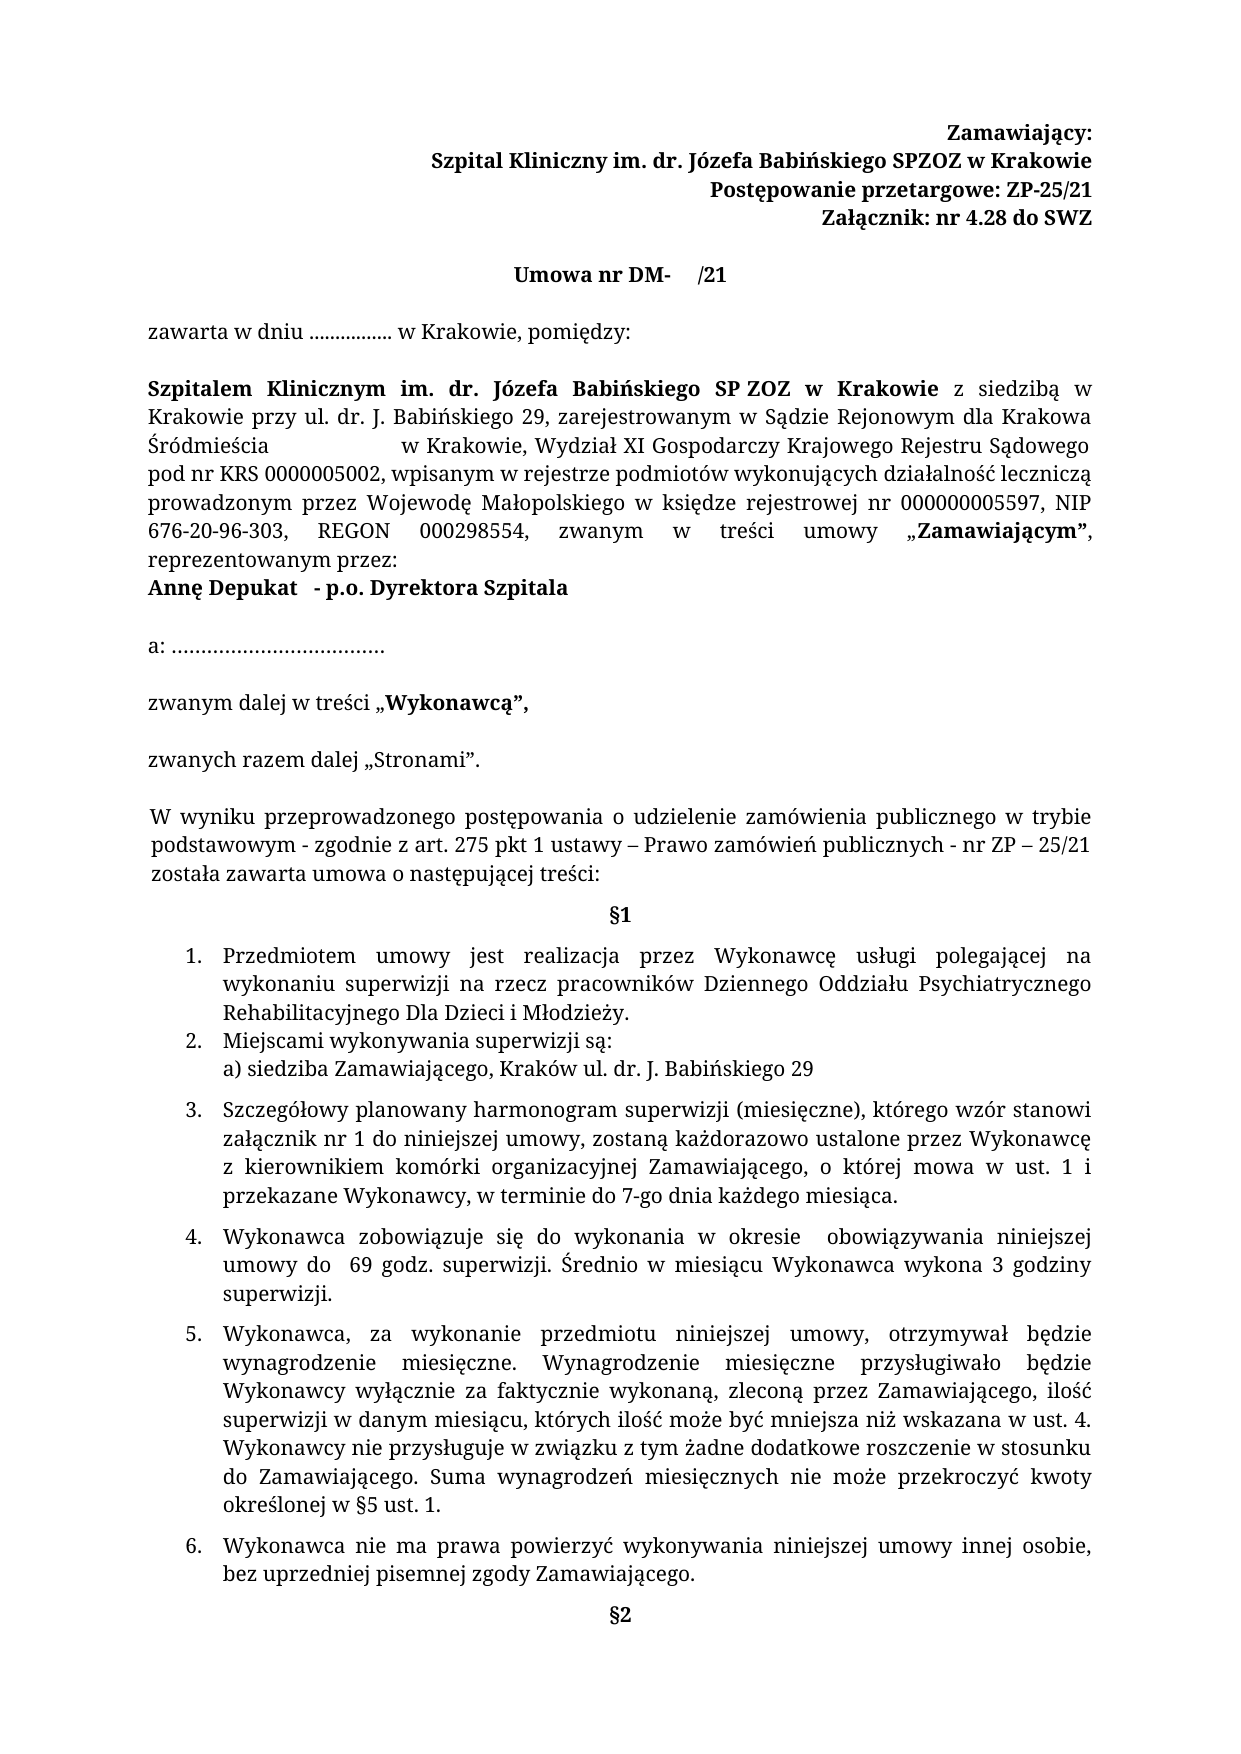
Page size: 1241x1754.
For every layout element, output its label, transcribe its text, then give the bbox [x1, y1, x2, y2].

title Umowa nr DM- /21 [148, 260, 1092, 289]
list Wykonawca zobowiązuje się do wykonania w okresie obowiązywania niniejszej umowy do 69 godz. superwizji. Średnio w miesiącu Wykonawca wykona 3 godziny superwizji. [185, 1222, 1092, 1307]
text §2 [148, 1601, 1092, 1629]
text zwanych razem dalej „Stronami”. [148, 745, 1092, 774]
list Szczegółowy planowany harmonogram superwizji (miesięczne), którego wzór stanowi załącznik nr 1 do niniejszej umowy, zostaną każdorazowo ustalone przez Wykonawcę z kierownikiem komórki organizacyjnej Zamawiającego, o której mowa w ust. 1 i przekazane Wykonawcy, w terminie do 7-go dnia każdego miesiąca. [185, 1096, 1092, 1209]
text W wyniku przeprowadzonego postępowania o udzielenie zamówienia publicznego w trybie podstawowym - zgodnie z art. 275 pkt 1 ustawy – Prawo zamówień publicznych - nr ZP – 25/21 została zawarta umowa o następującej treści: [149, 802, 1092, 887]
text Załącznik: nr 4.28 do SWZ [148, 203, 1092, 232]
text zawarta w dniu ................ w Krakowie, pomiędzy: [148, 317, 1092, 346]
list a) siedziba Zamawiającego, Kraków ul. dr. J. Babińskiego 29 [223, 1054, 1092, 1083]
text Zamawiający: [148, 118, 1092, 147]
text Postępowanie przetargowe: ZP-25/21 [148, 175, 1092, 203]
list Wykonawca nie ma prawa powierzyć wykonywania niniejszej umowy innej osobie, bez uprzedniej pisemnej zgody Zamawiającego. [185, 1531, 1092, 1588]
text zwanym dalej w treści „Wykonawcą”, [148, 688, 1092, 717]
list Wykonawca, za wykonanie przedmiotu niniejszej umowy, otrzymywał będzie wynagrodzenie miesięczne. Wynagrodzenie miesięczne przysługiwało będzie Wykonawcy wyłącznie za faktycznie wykonaną, zleconą przez Zamawiającego, ilość superwizji w danym miesiącu, których ilość może być mniejsza niż wskazana w ust. 4. Wykonawcy nie przysługuje w związku z tym żadne dodatkowe roszczenie w stosunku do Zamawiającego. Suma wynagrodzeń miesięcznych nie może przekroczyć kwoty określonej w §5 ust. 1. [185, 1319, 1092, 1519]
text Annę Depukat - p.o. Dyrektora Szpitala [148, 573, 1092, 602]
text §1 [148, 900, 1092, 928]
list Miejscami wykonywania superwizji są: [185, 1026, 1092, 1054]
text a: ……………………………… [148, 631, 1092, 659]
text Szpitalem Klinicznym im. dr. Józefa Babińskiego SP ZOZ w Krakowie z siedzibą w Krakowie przy ul. dr. J. Babińskiego 29, zarejestrowanym w Sądzie Rejonowym dla Krakowa Śródmieścia w Krakowie, Wydział XI Gospodarczy Krajowego Rejestru Sądowego pod nr KRS 0000005002, wpisanym w rejestrze podmiotów wykonujących działalność leczniczą prowadzonym przez Wojewodę Małopolskiego w księdze rejestrowej nr 000000005597, NIP 676-20-96-303, REGON 000298554, zwanym w treści umowy „Zamawiającym”, reprezentowanym przez: [148, 374, 1092, 573]
text Szpital Kliniczny im. dr. Józefa Babińskiego SPZOZ w Krakowie [148, 147, 1092, 175]
list Przedmiotem umowy jest realizacja przez Wykonawcę usługi polegającej na wykonaniu superwizji na rzecz pracowników Dziennego Oddziału Psychiatrycznego Rehabilitacyjnego Dla Dzieci i Młodzieży. [185, 941, 1092, 1026]
